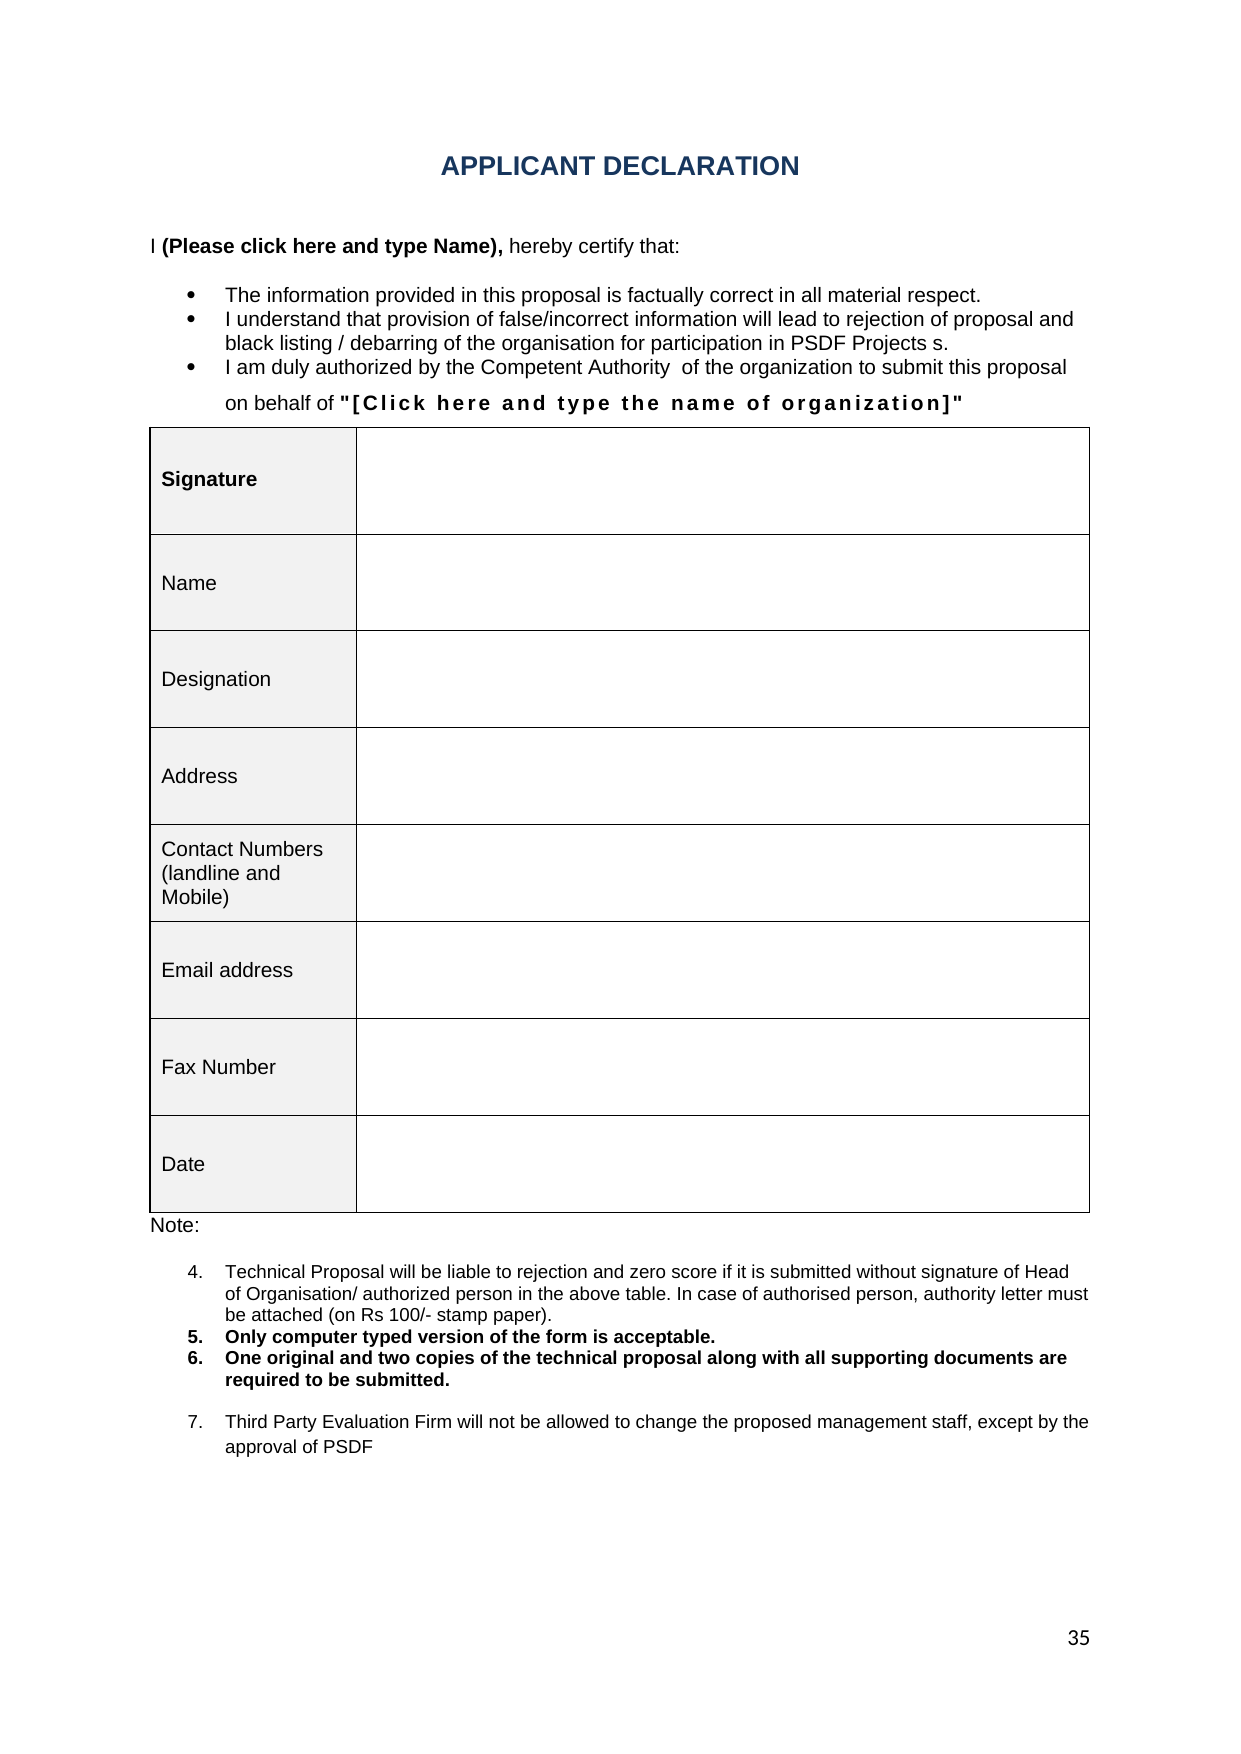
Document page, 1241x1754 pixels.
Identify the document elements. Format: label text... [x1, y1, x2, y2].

subtitle APPLICANT DECLARATION [150, 150, 1090, 181]
table_cell Address [151, 728, 356, 824]
table_header [357, 428, 1089, 533]
table_cell [357, 825, 1089, 921]
table_cell [357, 631, 1089, 727]
list One original and two copies of the technical proposal along with all supporting documents are required to be submitted. [187, 1347, 1090, 1390]
table_cell Contact Numbers (landline and Mobile) [151, 825, 356, 921]
table_cell Name [151, 535, 356, 630]
table_header Signature [151, 428, 356, 533]
list Third Party Evaluation Firm will not be allowed to change the proposed management staff, except by the approval of PSDF [187, 1411, 1090, 1457]
list I am duly authorized by the Competent Authority of the organization to submit this proposal on behalf of [187, 355, 1090, 415]
table_cell Designation [151, 631, 356, 727]
list I understand that provision of false/incorrect information will lead to rejection of proposal and black listing / debarring of the organisation for participation in PSDF Projects s. [187, 307, 1090, 355]
text I (Please click here and type Name), hereby certify that: [150, 234, 1090, 258]
table_cell Date [151, 1116, 356, 1212]
list The information provided in this proposal is factually correct in all material respect. [187, 283, 1090, 307]
table_cell [357, 535, 1089, 630]
table_cell [357, 1116, 1089, 1212]
table_cell [357, 728, 1089, 824]
table_cell [357, 922, 1089, 1018]
list Technical Proposal will be liable to rejection and zero score if it is submitted without signature of Head of Organisation/ authorized person in the above table. In case of authorised person, authority letter must be attached (on Rs 100/- stamp paper). [187, 1261, 1090, 1326]
list Only computer typed version of the form is acceptable. [187, 1326, 1090, 1347]
text Note: [150, 1213, 1090, 1237]
table_cell [357, 1019, 1089, 1115]
table_cell Email address [151, 922, 356, 1018]
table_cell Fax Number [151, 1019, 356, 1115]
